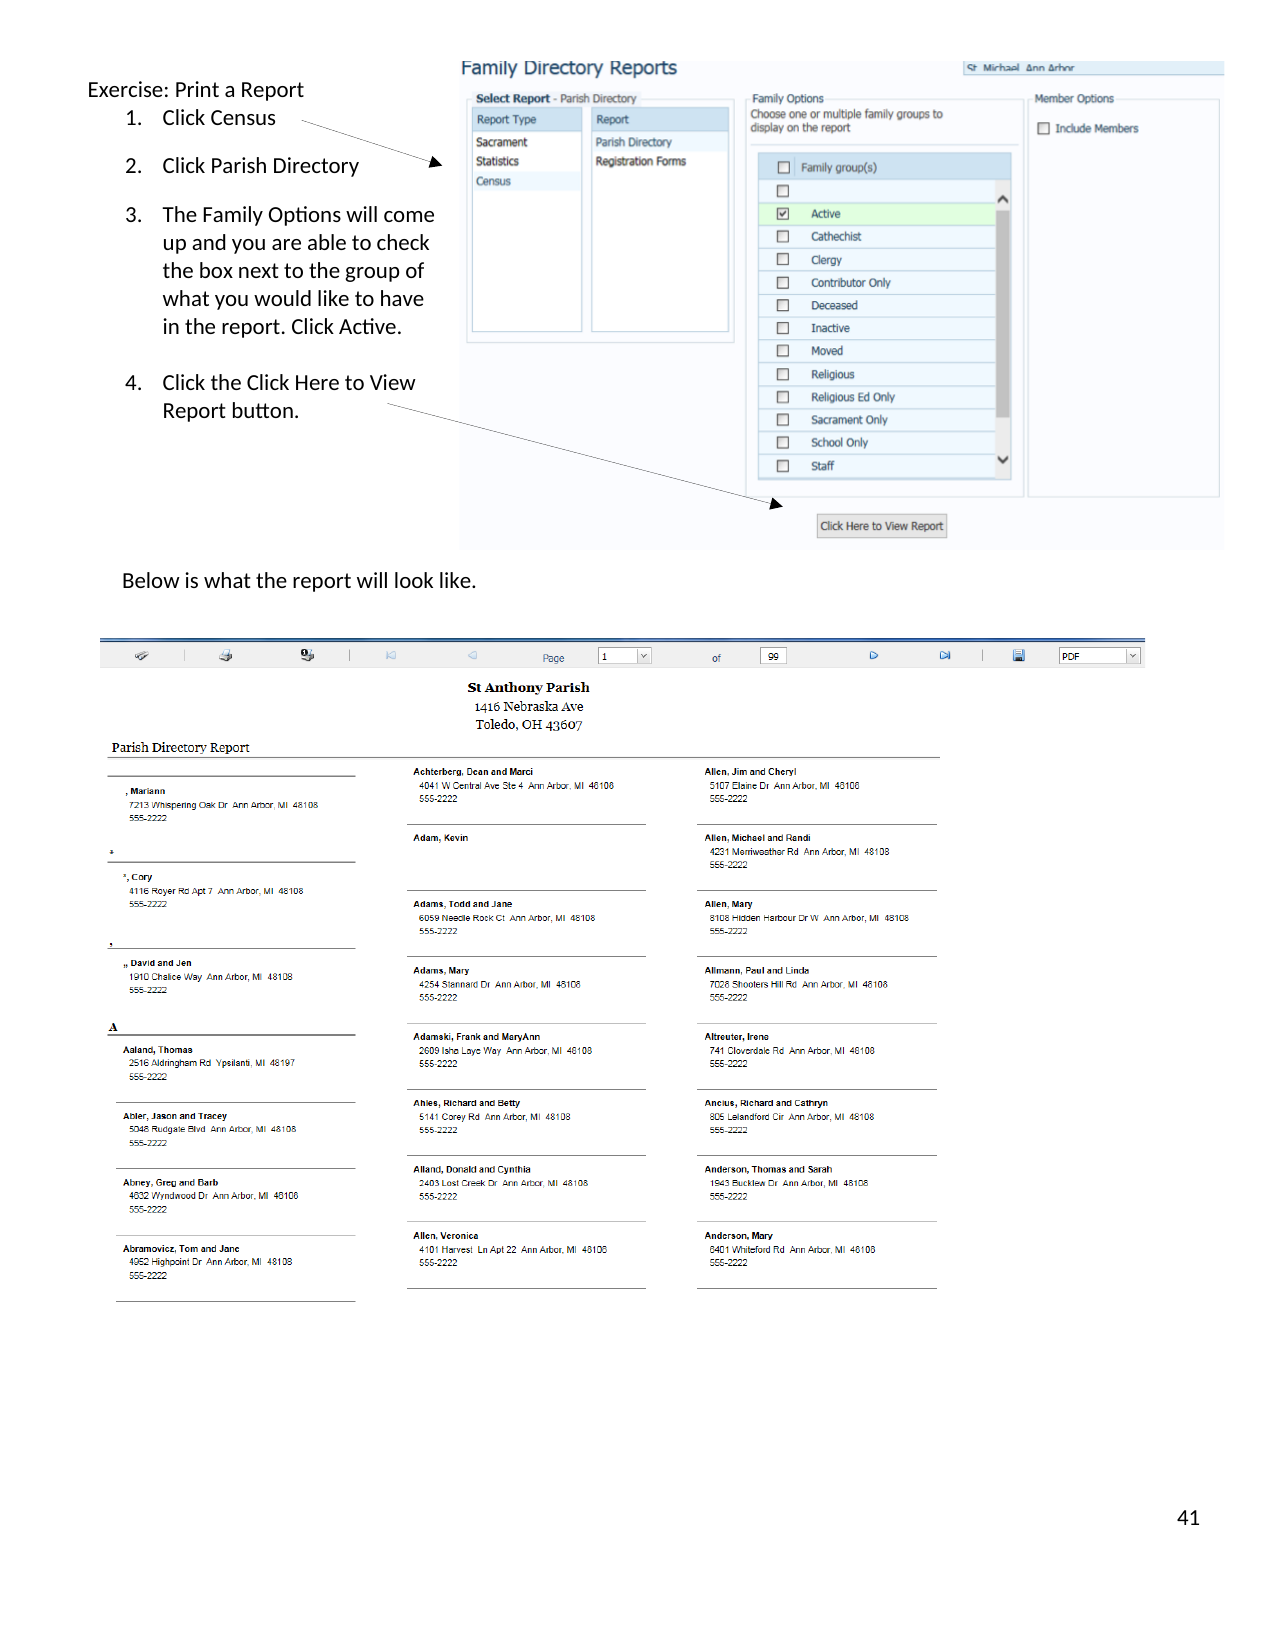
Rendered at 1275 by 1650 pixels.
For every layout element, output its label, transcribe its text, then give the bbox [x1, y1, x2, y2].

list Click the Click Here to View Report button. [125, 368, 459, 424]
text Below is what the report will look like. [122, 566, 1200, 594]
list Click Census [125, 103, 459, 131]
list Click Parish Directory [125, 151, 459, 179]
text Exercise: Print a Report [87, 75, 459, 103]
picture [459, 61, 1225, 548]
list The Family Options will come up and you are able to check the box next to the group of what you would like to have in the report. Click Active. [125, 200, 459, 340]
picture [100, 638, 1146, 1320]
